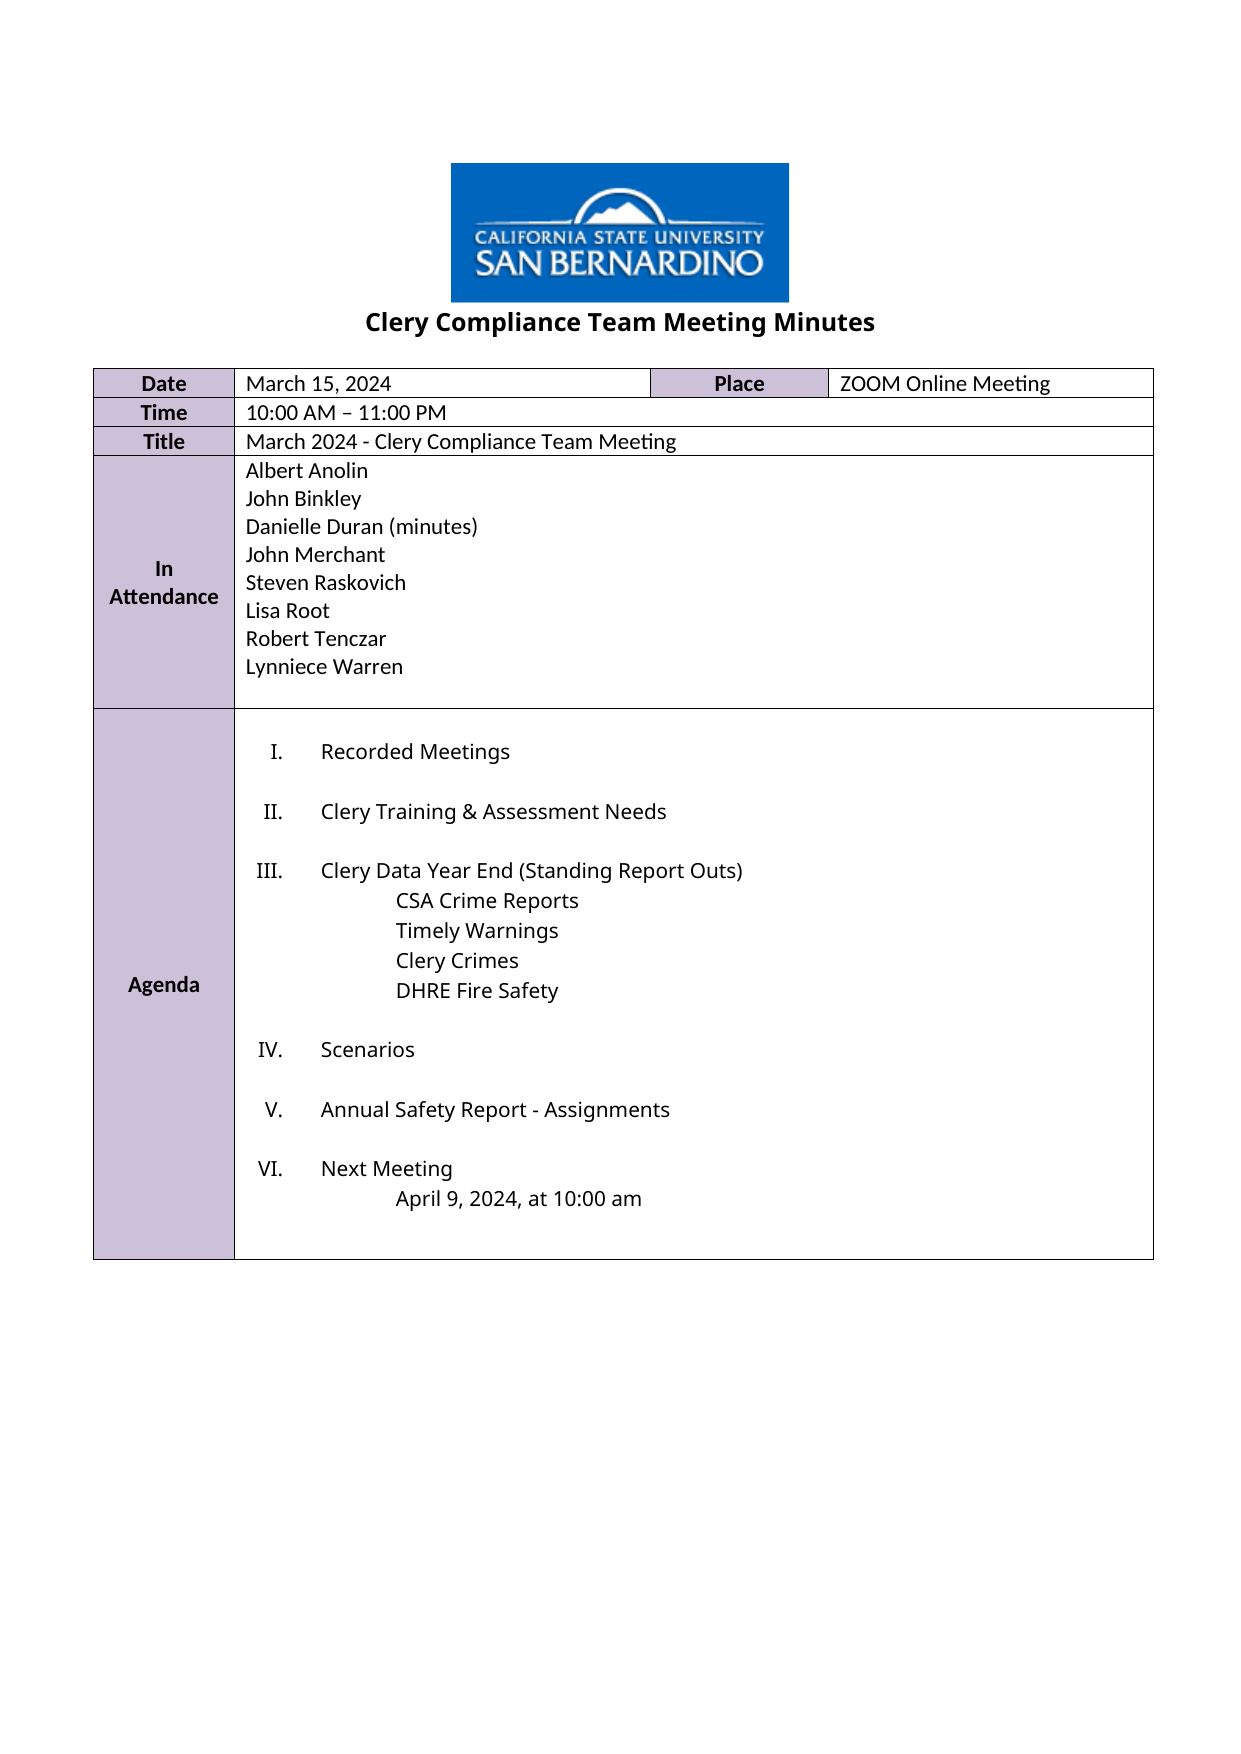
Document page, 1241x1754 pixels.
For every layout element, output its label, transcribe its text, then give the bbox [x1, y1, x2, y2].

table_cell Recorded Meetings Clery Training & Assessment Needs Clery Data Year End (Standing Report Outs) CSA Crime Reports Timely Warnings Clery Crimes DHRE Fire Safety Scenarios Annual Safety Report - Assignments Next Meeting April 9, 2024, at 10:00 am [235, 709, 1153, 1259]
table_cell Agenda [94, 709, 234, 1259]
table_cell March 2024 - Clery Compliance Team Meeting [235, 427, 1153, 455]
table_cell Albert Anolin John Binkley Danielle Duran (minutes) John Merchant Steven Raskovich Lisa Root Robert Tenczar Lynniece Warren [235, 456, 1153, 708]
table_cell Title [94, 427, 234, 455]
table_header ZOOM Online Meeting [829, 369, 1153, 397]
picture [451, 163, 790, 306]
table_header Date [94, 369, 234, 397]
table_header Place [651, 369, 828, 397]
table_cell In Attendance [94, 456, 234, 708]
table_header March 15, 2024 [235, 369, 650, 397]
table_cell Time [94, 398, 234, 426]
table_cell 10:00 AM – 11:00 PM [235, 398, 1153, 426]
